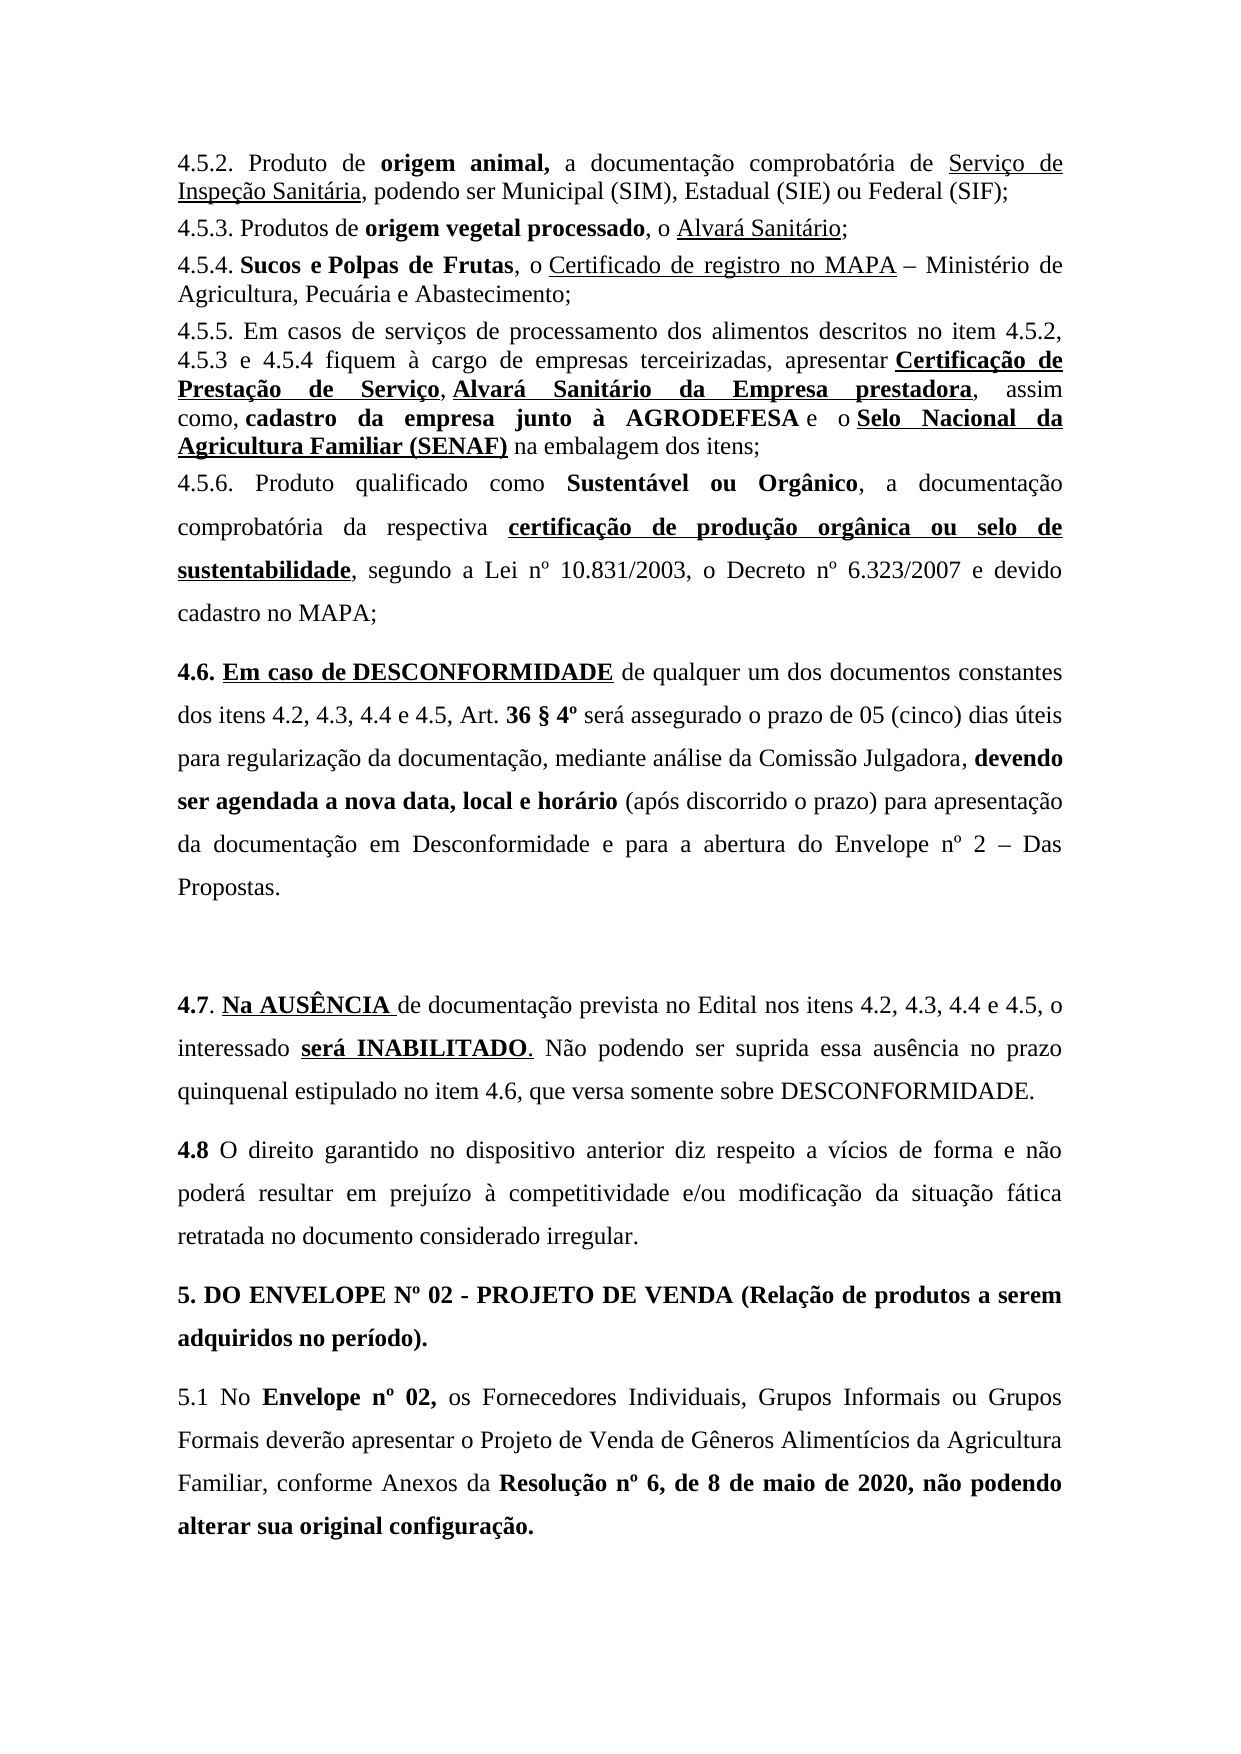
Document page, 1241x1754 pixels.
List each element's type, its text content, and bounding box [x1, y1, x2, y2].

text 4.5.3. Produtos de origem vegetal processado, o Alvará Sanitário; [177, 213, 1063, 242]
text 4.5.6. Produto qualificado como Sustentável ou Orgânico, a documentação comprobatória da respectiva certificação de produção orgânica ou selo de sustentabilidade, segundo a Lei nº 10.831/2003, o Decreto nº 6.323/2007 e devido cadastro no MAPA; [177, 468, 1063, 627]
text 5.1 No Envelope nº 02, os Fornecedores Individuais, Grupos Informais ou Grupos Formais deverão apresentar o Projeto de Venda de Gêneros Alimentícios da Agricultura Familiar, conforme Anexos da Resolução nº 6, de 8 de maio de 2020, não podendo alterar sua original configuração. [177, 1382, 1063, 1540]
text 5. DO ENVELOPE Nº 02 - PROJETO DE VENDA (Relação de produtos a serem adquiridos no período). [177, 1280, 1063, 1352]
text 4.7. Na AUSÊNCIA de documentação prevista no Edital nos itens 4.2, 4.3, 4.4 e 4.5, o interessado será INABILITADO. Não podendo ser suprida essa ausência no prazo quinquenal estipulado no item 4.6, que versa somente sobre DESCONFORMIDADE. [177, 990, 1063, 1105]
text 4.5.4. Sucos e Polpas de Frutas, o Certificado de registro no MAPA – Ministério de Agricultura, Pecuária e Abastecimento; [177, 251, 1063, 308]
text 4.6. Em caso de DESCONFORMIDADE de qualquer um dos documentos constantes dos itens 4.2, 4.3, 4.4 e 4.5, Art. 36 § 4º será assegurado o prazo de 05 (cinco) dias úteis para regularização da documentação, mediante análise da Comissão Julgadora, devendo ser agendada a nova data, local e horário (após discorrido o prazo) para apresentação da documentação em Desconformidade e para a abertura do Envelope nº 2 – Das Propostas. [177, 657, 1063, 901]
text 4.5.2. Produto de origem animal, a documentação comprobatória de Serviço de Inspeção Sanitária, podendo ser Municipal (SIM), Estadual (SIE) ou Federal (SIF); [177, 148, 1063, 205]
text 4.8 O direito garantido no dispositivo anterior diz respeito a vícios de forma e não poderá resultar em prejuízo à competitividade e/ou modificação da situação fática retratada no documento considerado irregular. [177, 1135, 1063, 1250]
text 4.5.5. Em casos de serviços de processamento dos alimentos descritos no item 4.5.2, 4.5.3 e 4.5.4 fiquem à cargo de empresas terceirizadas, apresentar Certificação de Prestação de Serviço, Alvará Sanitário da Empresa prestadora, assim como, cadastro da empresa junto à AGRODEFESA e o Selo Nacional da Agricultura Familiar (SENAF) na embalagem dos itens; [177, 316, 1063, 460]
